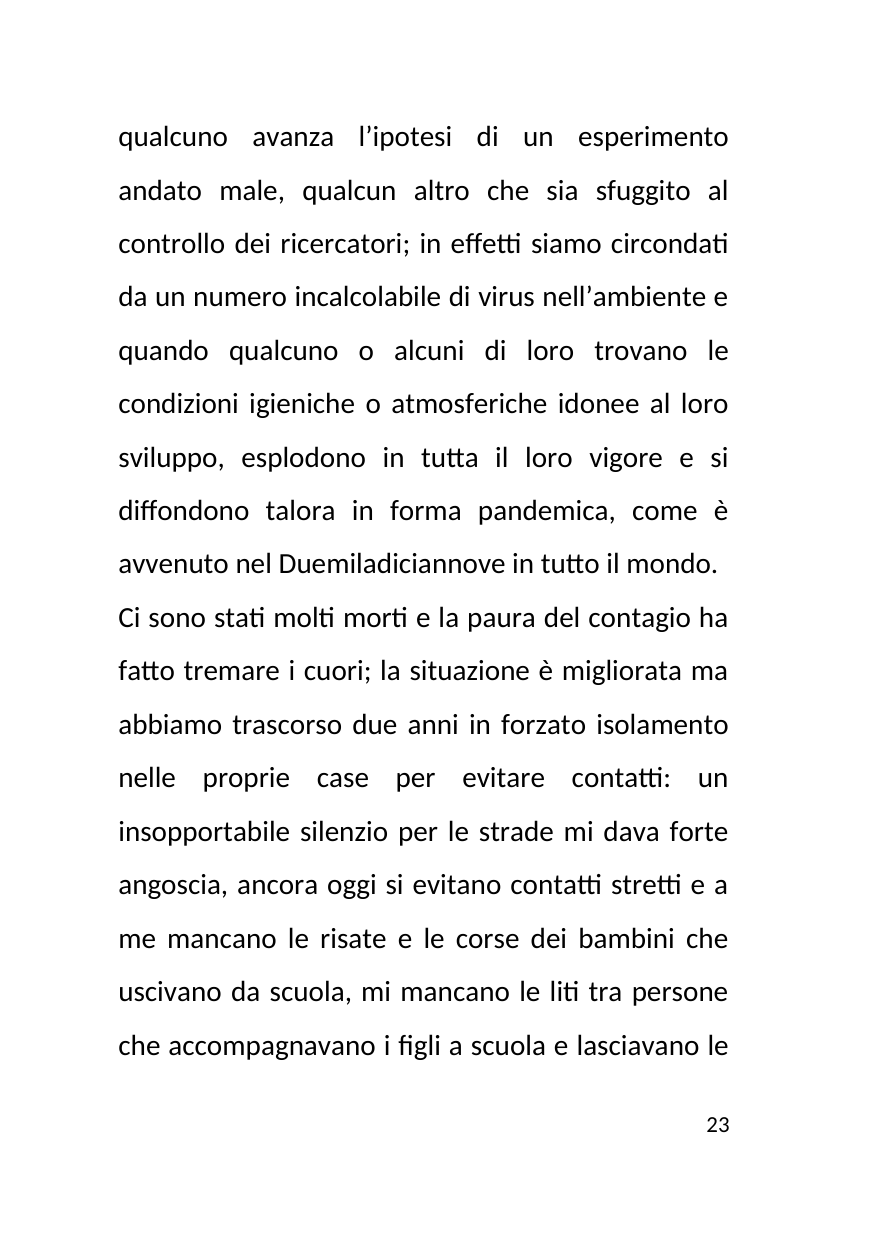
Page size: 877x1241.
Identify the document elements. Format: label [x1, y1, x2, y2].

list [118, 599, 729, 1062]
list [118, 118, 729, 581]
